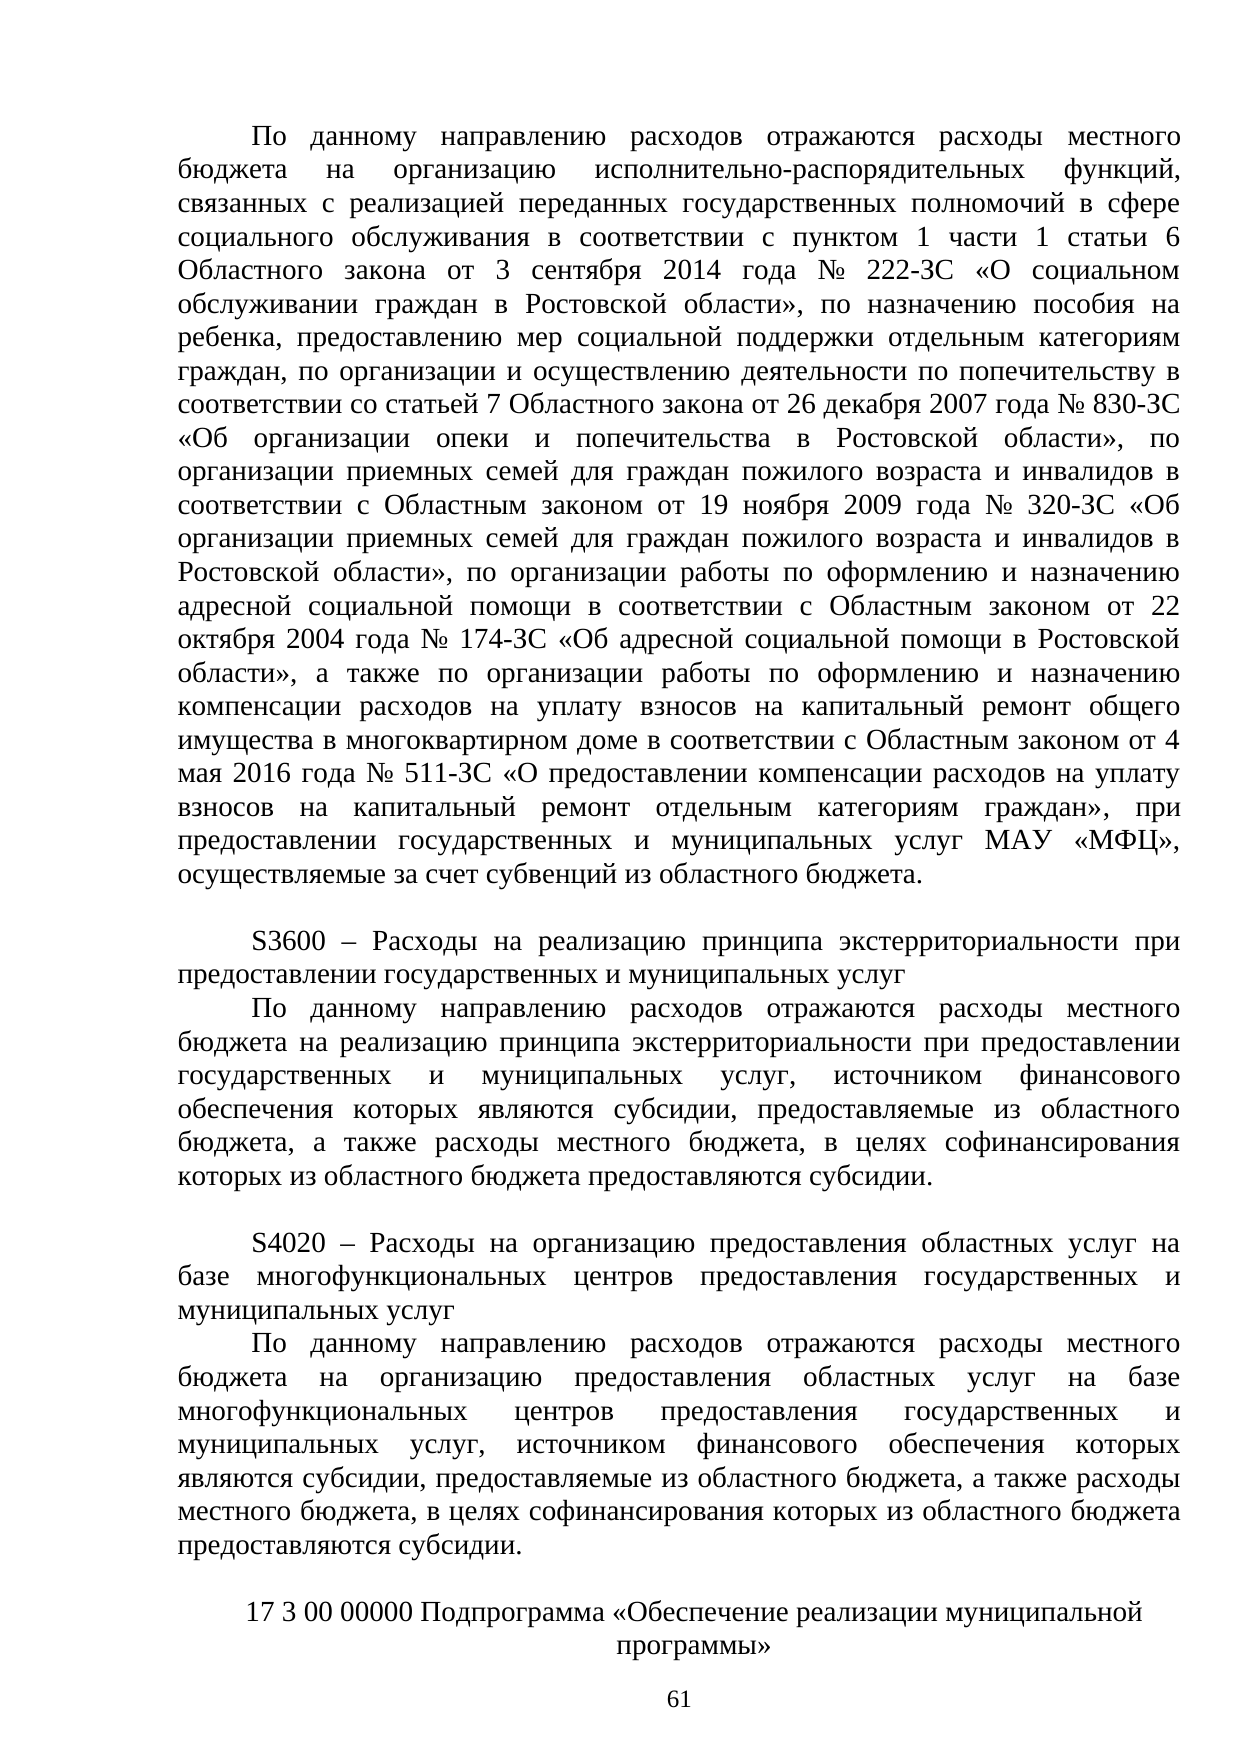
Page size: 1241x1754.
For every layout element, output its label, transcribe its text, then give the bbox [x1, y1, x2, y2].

text По данному направлению расходов отражаются расходы местного бюджета на организацию предоставления областных услуг на базе многофункциональных центров предоставления государственных и муниципальных услуг, источником финансового обеспечения которых являются субсидии, предоставляемые из областного бюджета, а также расходы местного бюджета, в целях софинансирования которых из областного бюджета предоставляются субсидии. [177, 1326, 1181, 1560]
text По данному направлению расходов отражаются расходы местного бюджета на организацию исполнительно-распорядительных функций, связанных с реализацией переданных государственных полномочий в сфере социального обслуживания в соответствии с пунктом 1 части 1 статьи 6 Областного закона от 3 сентября 2014 года № 222-ЗС «О социальном обслуживании граждан в Ростовской области», по назначению пособия на ребенка, предоставлению мер социальной поддержки отдельным категориям граждан, по организации и осуществлению деятельности по попечительству в соответствии со статьей 7 Областного закона от 26 декабря 2007 года № 830-ЗС «Об организации опеки и попечительства в Ростовской области», по организации приемных семей для граждан пожилого возраста и инвалидов в соответствии с Областным законом от 19 ноября 2009 года № 320-ЗС «Об организации приемных семей для граждан пожилого возраста и инвалидов в Ростовской области», по организации работы по оформлению и назначению адресной социальной помощи в соответствии с Областным законом от 22 октября 2004 года № 174-ЗС «Об адресной социальной помощи в Ростовской области», а также по организации работы по оформлению и назначению компенсации расходов на уплату взносов на капитальный ремонт общего имущества в многоквартирном доме в соответствии с Областным законом от 4 мая 2016 года № 511-ЗС «О предоставлении компенсации расходов на уплату взносов на капитальный ремонт отдельным категориям граждан», при предоставлении государственных и муниципальных услуг МАУ «МФЦ», осуществляемые за счет субвенций из областного бюджета. [177, 118, 1181, 889]
text 17 3 00 00000 Подпрограмма «Обеспечение реализации муниципальной программы» [177, 1594, 1211, 1661]
text S4020 – Расходы на организацию предоставления областных услуг на базе многофункциональных центров предоставления государственных и муниципальных услуг [177, 1225, 1181, 1326]
text S3600 – Расходы на реализацию принципа экстерриториальности при предоставлении государственных и муниципальных услуг [177, 923, 1181, 990]
text По данному направлению расходов отражаются расходы местного бюджета на реализацию принципа экстерриториальности при предоставлении государственных и муниципальных услуг, источником финансового обеспечения которых являются субсидии, предоставляемые из областного бюджета, а также расходы местного бюджета, в целях софинансирования которых из областного бюджета предоставляются субсидии. [177, 990, 1181, 1191]
